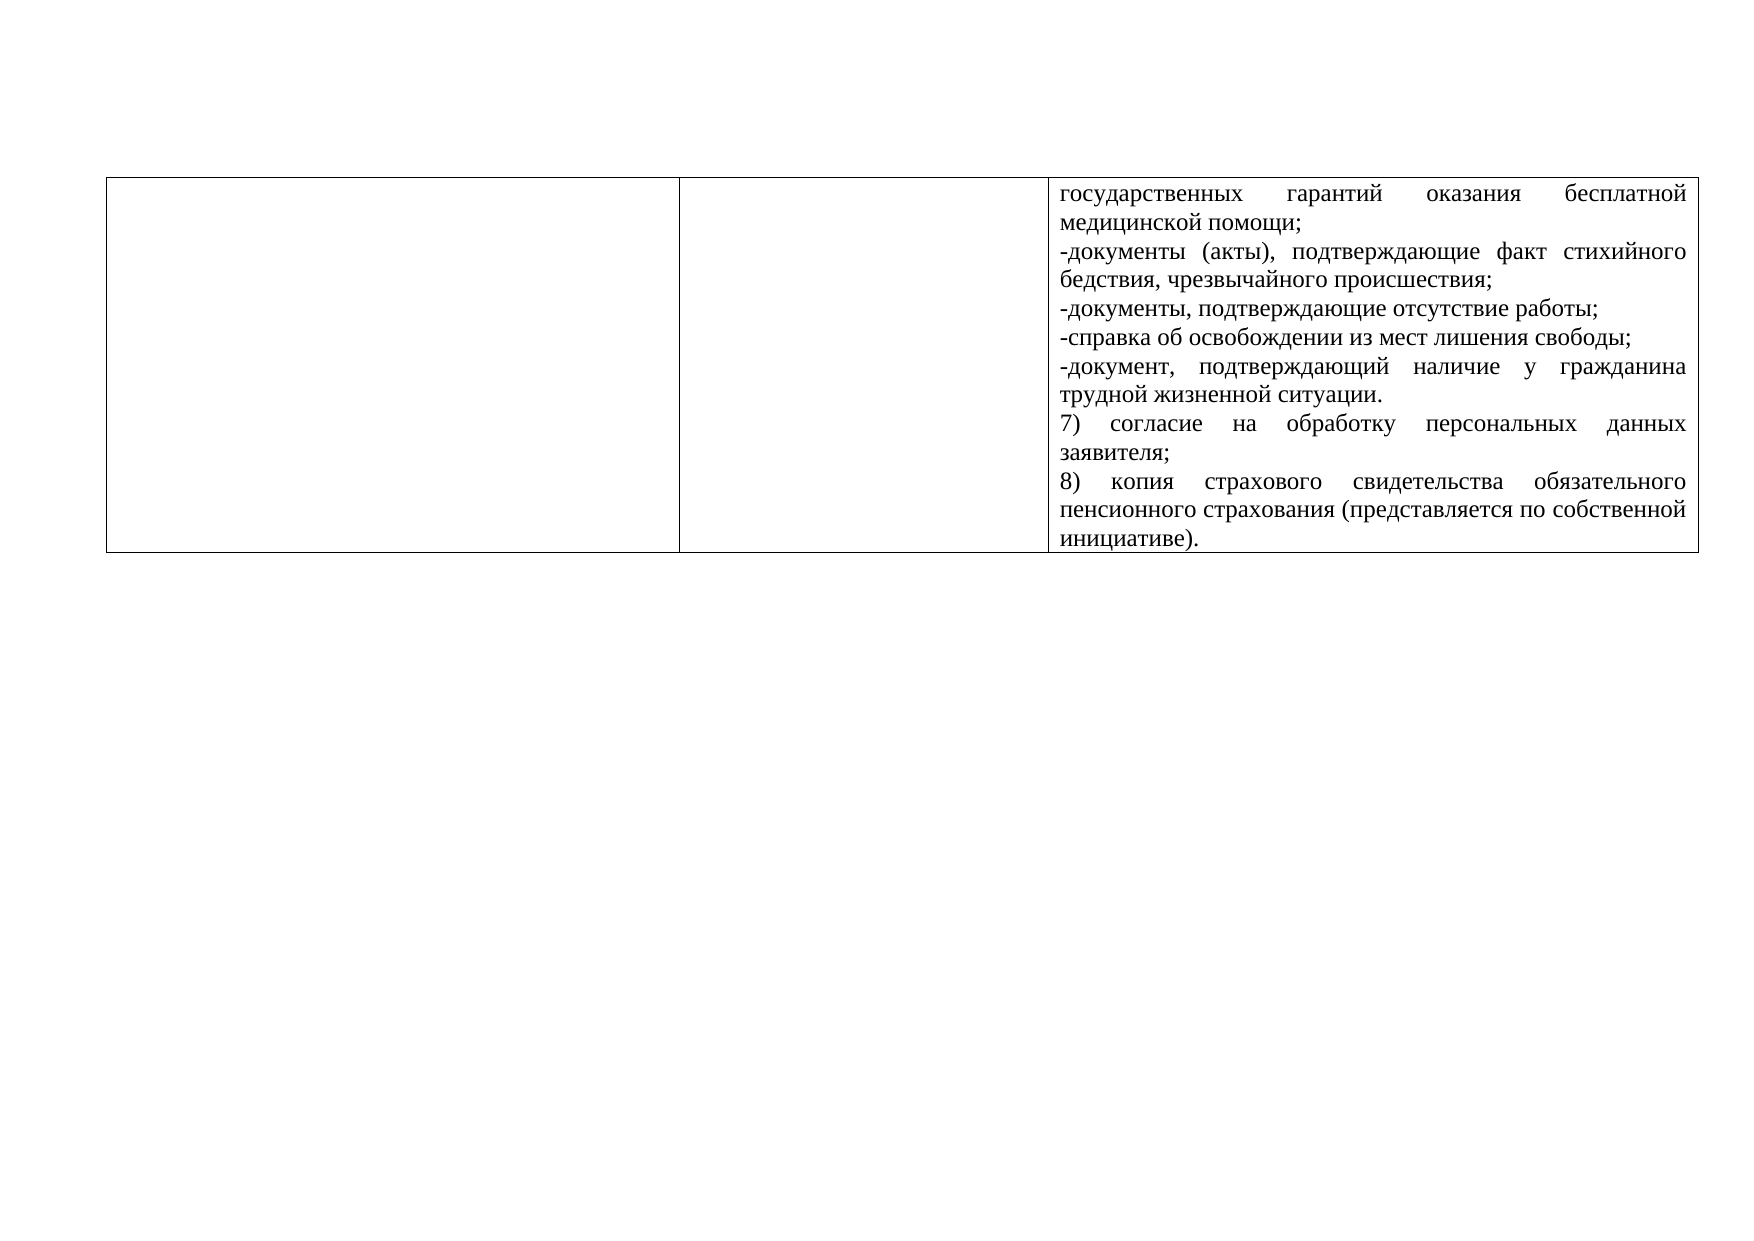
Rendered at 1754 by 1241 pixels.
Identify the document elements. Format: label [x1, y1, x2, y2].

table_cell [1049, 178, 1698, 552]
table_cell [680, 178, 1048, 552]
table_cell [107, 178, 679, 552]
